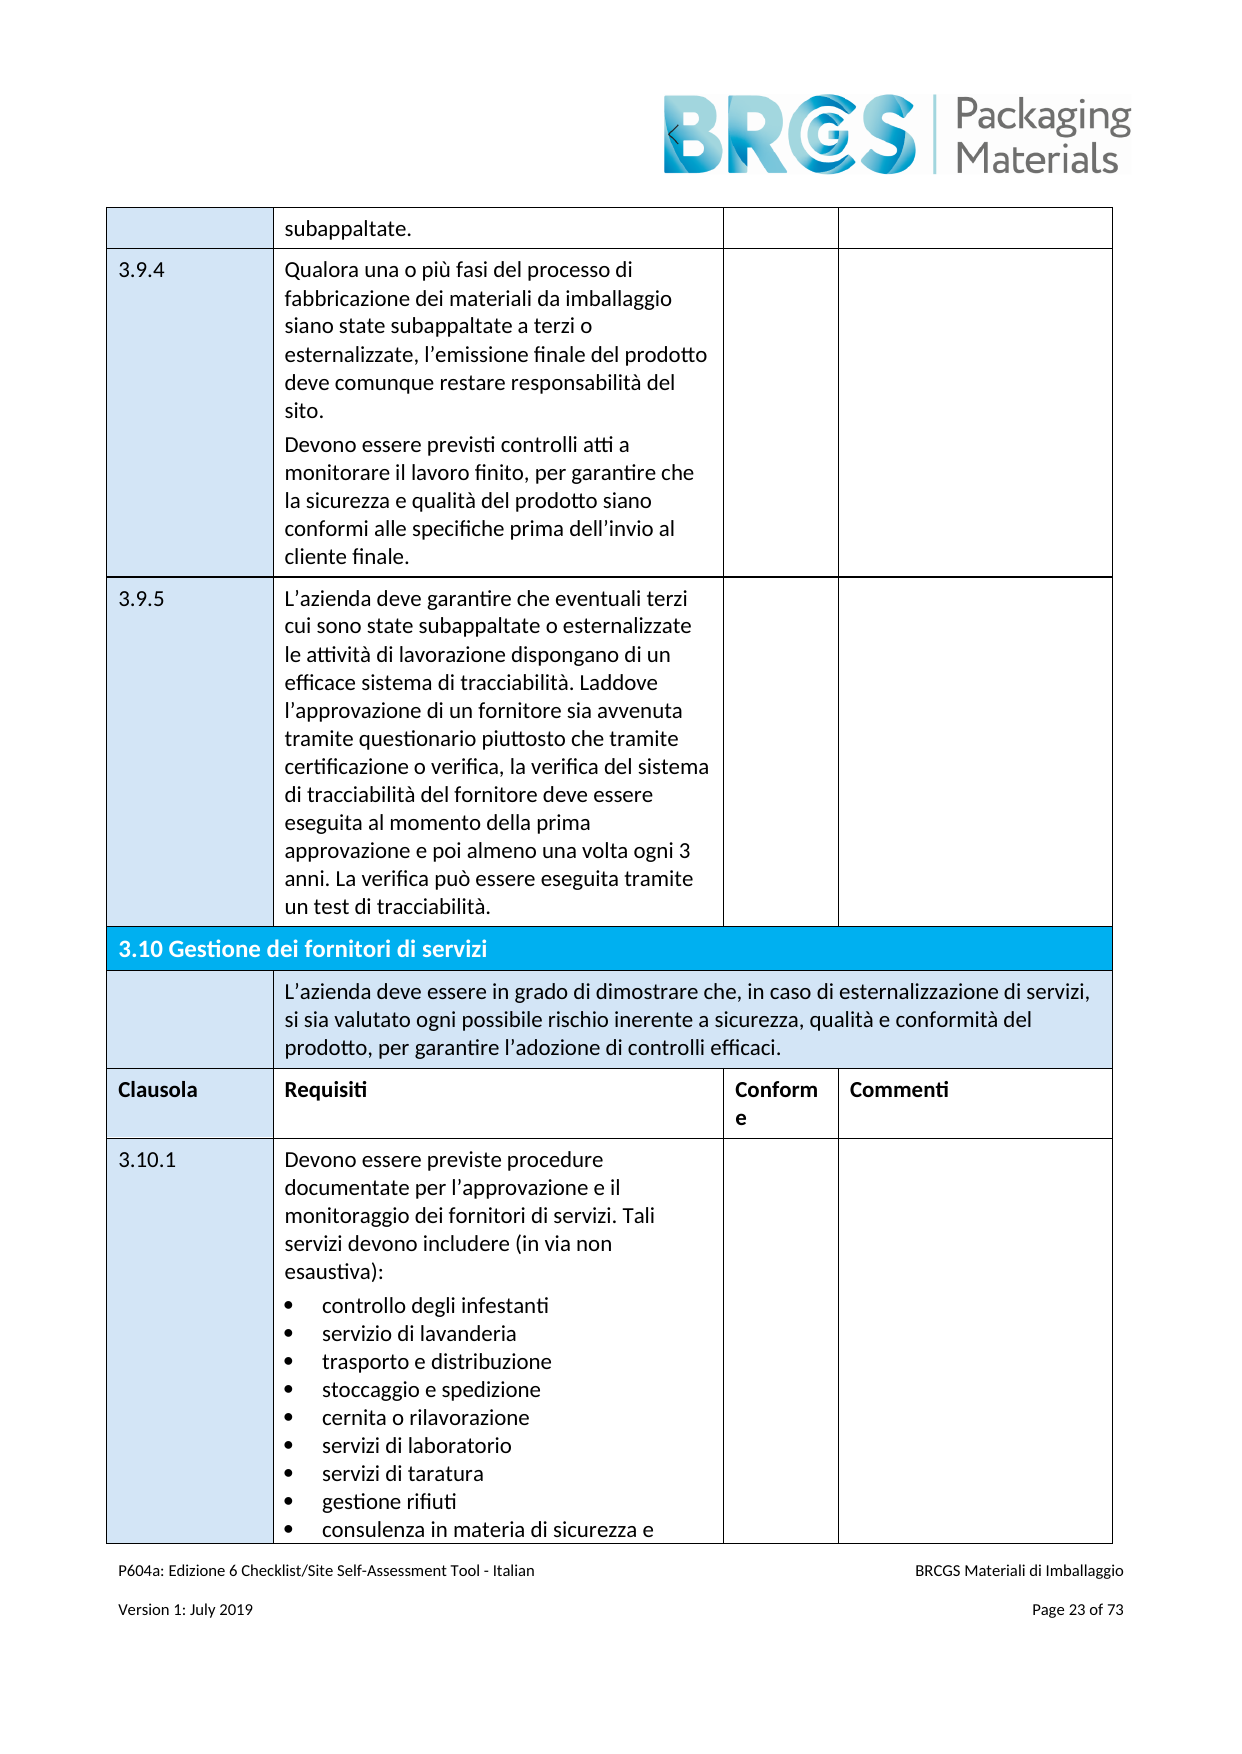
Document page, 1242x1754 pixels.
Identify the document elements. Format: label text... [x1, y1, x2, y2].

table_cell [724, 1139, 838, 1543]
table_cell L’azienda deve garantire che eventuali terzi cui sono state subappaltate o esternalizzate le attività di lavorazione dispongano di un efficace sistema di tracciabilità. Laddove l’approvazione di un fornitore sia avvenuta tramite questionario piuttosto che tramite certificazione o verifica, la verifica del sistema di tracciabilità del fornitore deve essere eseguita al momento della prima approvazione e poi almeno una volta ogni 3 anni. La verifica può essere eseguita tramite un test di tracciabilità. [274, 578, 723, 926]
table_cell 3.9.4 [107, 249, 273, 576]
table_cell Devono essere concordate specifiche chiare per tutte le attività esternalizzate o subappaltate. [274, 208, 723, 248]
table_cell 3.9.3 [107, 208, 273, 248]
table_cell [724, 249, 838, 576]
table_cell [839, 208, 1112, 248]
table_cell 3.10.1 [107, 1139, 273, 1543]
table_cell [724, 578, 838, 926]
table_cell [839, 1139, 1112, 1543]
table_cell Commenti [839, 1069, 1112, 1137]
table_cell 3.9.5 [107, 578, 273, 926]
table_cell [107, 971, 273, 1068]
table_cell [724, 208, 838, 248]
table_cell 3.10 Gestione dei fornitori di servizi [107, 927, 1112, 970]
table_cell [274, 1139, 723, 1543]
table_cell Requisiti [274, 1069, 723, 1137]
picture [661, 90, 1135, 185]
table_cell Conforme [724, 1069, 838, 1137]
table_cell [839, 249, 1112, 576]
table_cell Qualora una o più fasi del processo di fabbricazione dei materiali da imballaggio siano state subappaltate a terzi o esternalizzate, l’emissione finale del prodotto deve comunque restare responsabilità del sito. Devono essere previsti controlli atti a monitorare il lavoro finito, per garantire che la sicurezza e qualità del prodotto siano conformi alle specifiche prima dell’invio al cliente finale. [274, 249, 723, 576]
table_cell Clausola [107, 1069, 273, 1137]
table_cell L’azienda deve essere in grado di dimostrare che, in caso di esternalizzazione di servizi, si sia valutato ogni possibile rischio inerente a sicurezza, qualità e conformità del prodotto, per garantire l’adozione di controlli efficaci. [274, 971, 1112, 1068]
table_cell [839, 578, 1112, 926]
